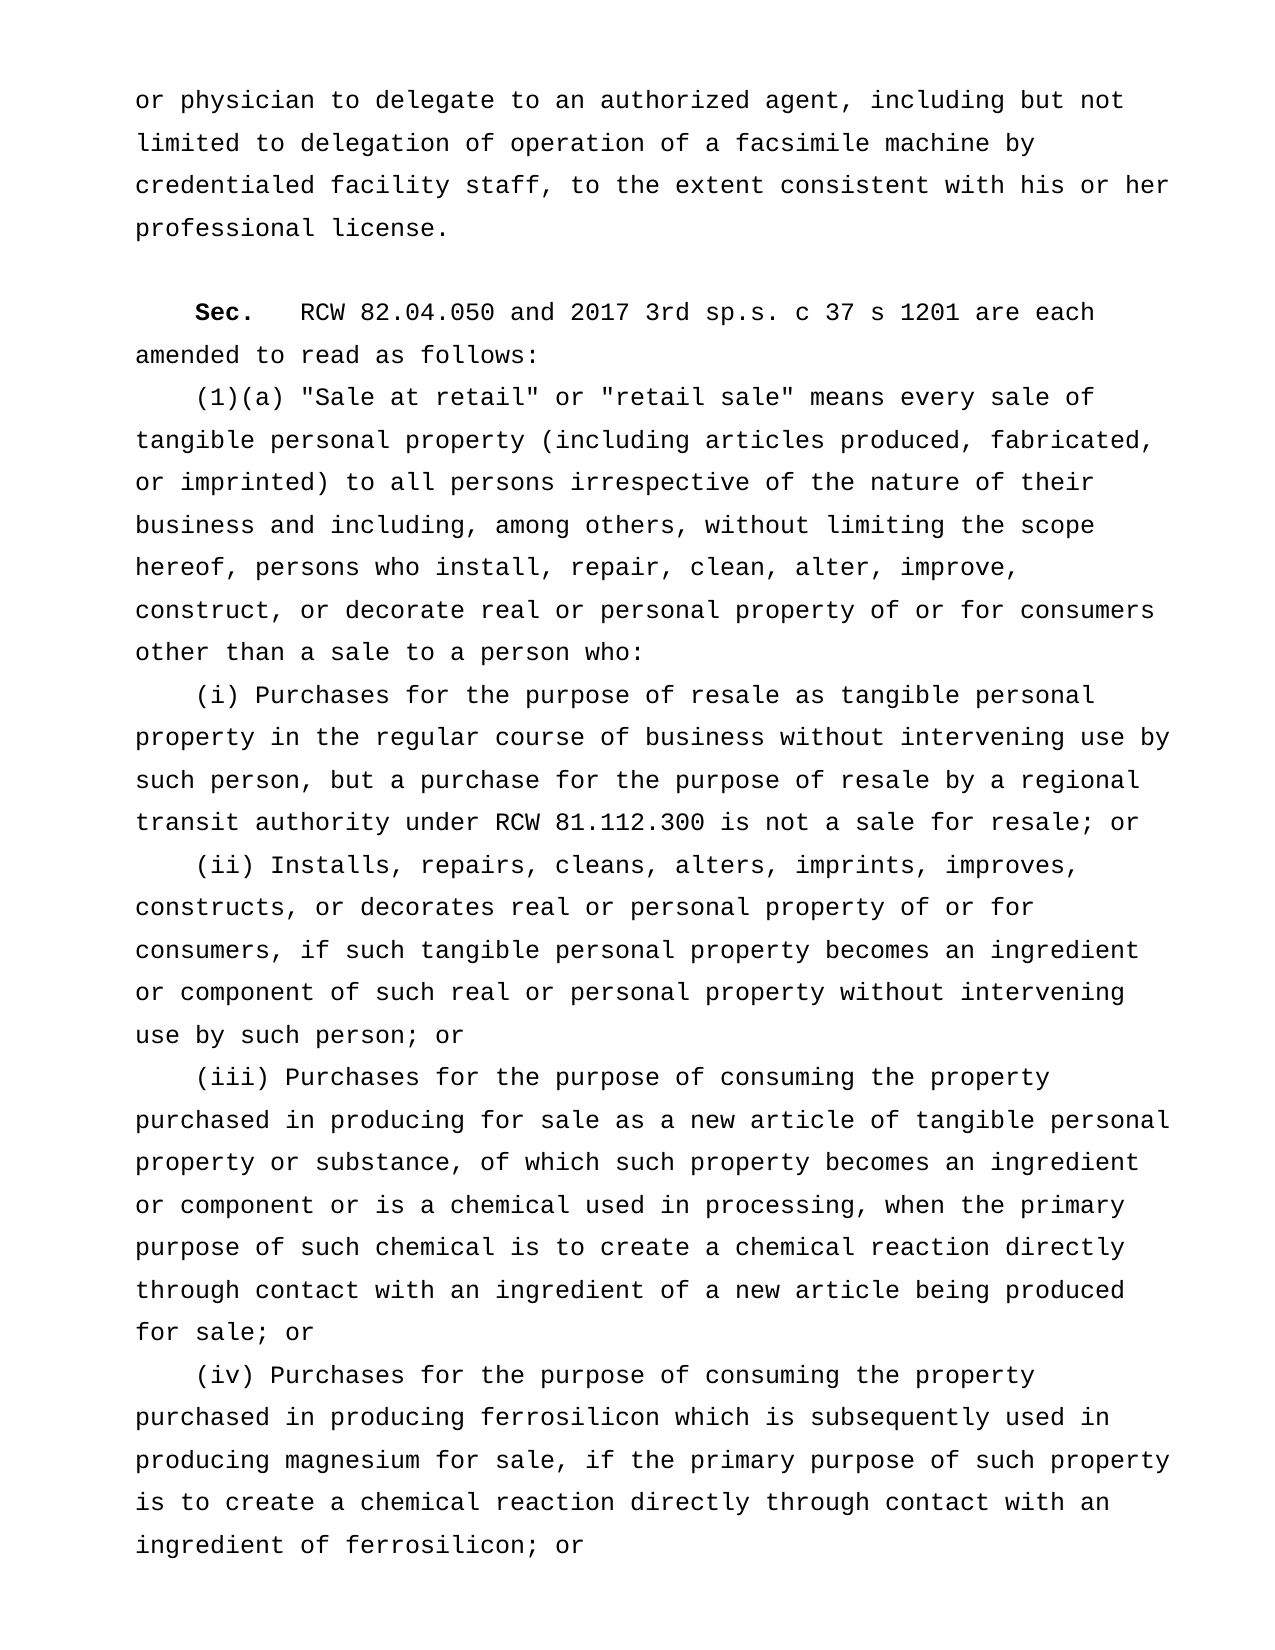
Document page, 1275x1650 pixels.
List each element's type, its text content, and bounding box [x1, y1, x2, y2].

text Sec. RCW 82.04.050 and 2017 3rd sp.s. c 37 s 1201 are each amended to read as follows: [135, 287, 1170, 372]
text (iv) Purchases for the purpose of consuming the property purchased in producing ferrosilicon which is subsequently used in producing magnesium for sale, if the primary purpose of such property is to create a chemical reaction directly through contact with an ingredient of ferrosilicon; or [135, 1349, 1170, 1562]
text (i) Purchases for the purpose of resale as tangible personal property in the regular course of business without intervening use by such person, but a purchase for the purpose of resale by a regional transit authority under RCW 81.112.300 is not a sale for resale; or [135, 669, 1170, 839]
text (ii) Installs, repairs, cleans, alters, imprints, improves, constructs, or decorates real or personal property of or for consumers, if such tangible personal property becomes an ingredient or component of such real or personal property without intervening use by such person; or [135, 839, 1170, 1052]
text (1)(a) "Sale at retail" or "retail sale" means every sale of tangible personal property (including articles produced, fabricated, or imprinted) to all persons irrespective of the nature of their business and including, among others, without limiting the scope hereof, persons who install, repair, clean, alter, improve, construct, or decorate real or personal property of or for consumers other than a sale to a person who: [135, 372, 1170, 669]
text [135, 75, 1170, 245]
text (iii) Purchases for the purpose of consuming the property purchased in producing for sale as a new article of tangible personal property or substance, of which such property becomes an ingredient or component or is a chemical used in processing, when the primary purpose of such chemical is to create a chemical reaction directly through contact with an ingredient of a new article being produced for sale; or [135, 1052, 1170, 1349]
